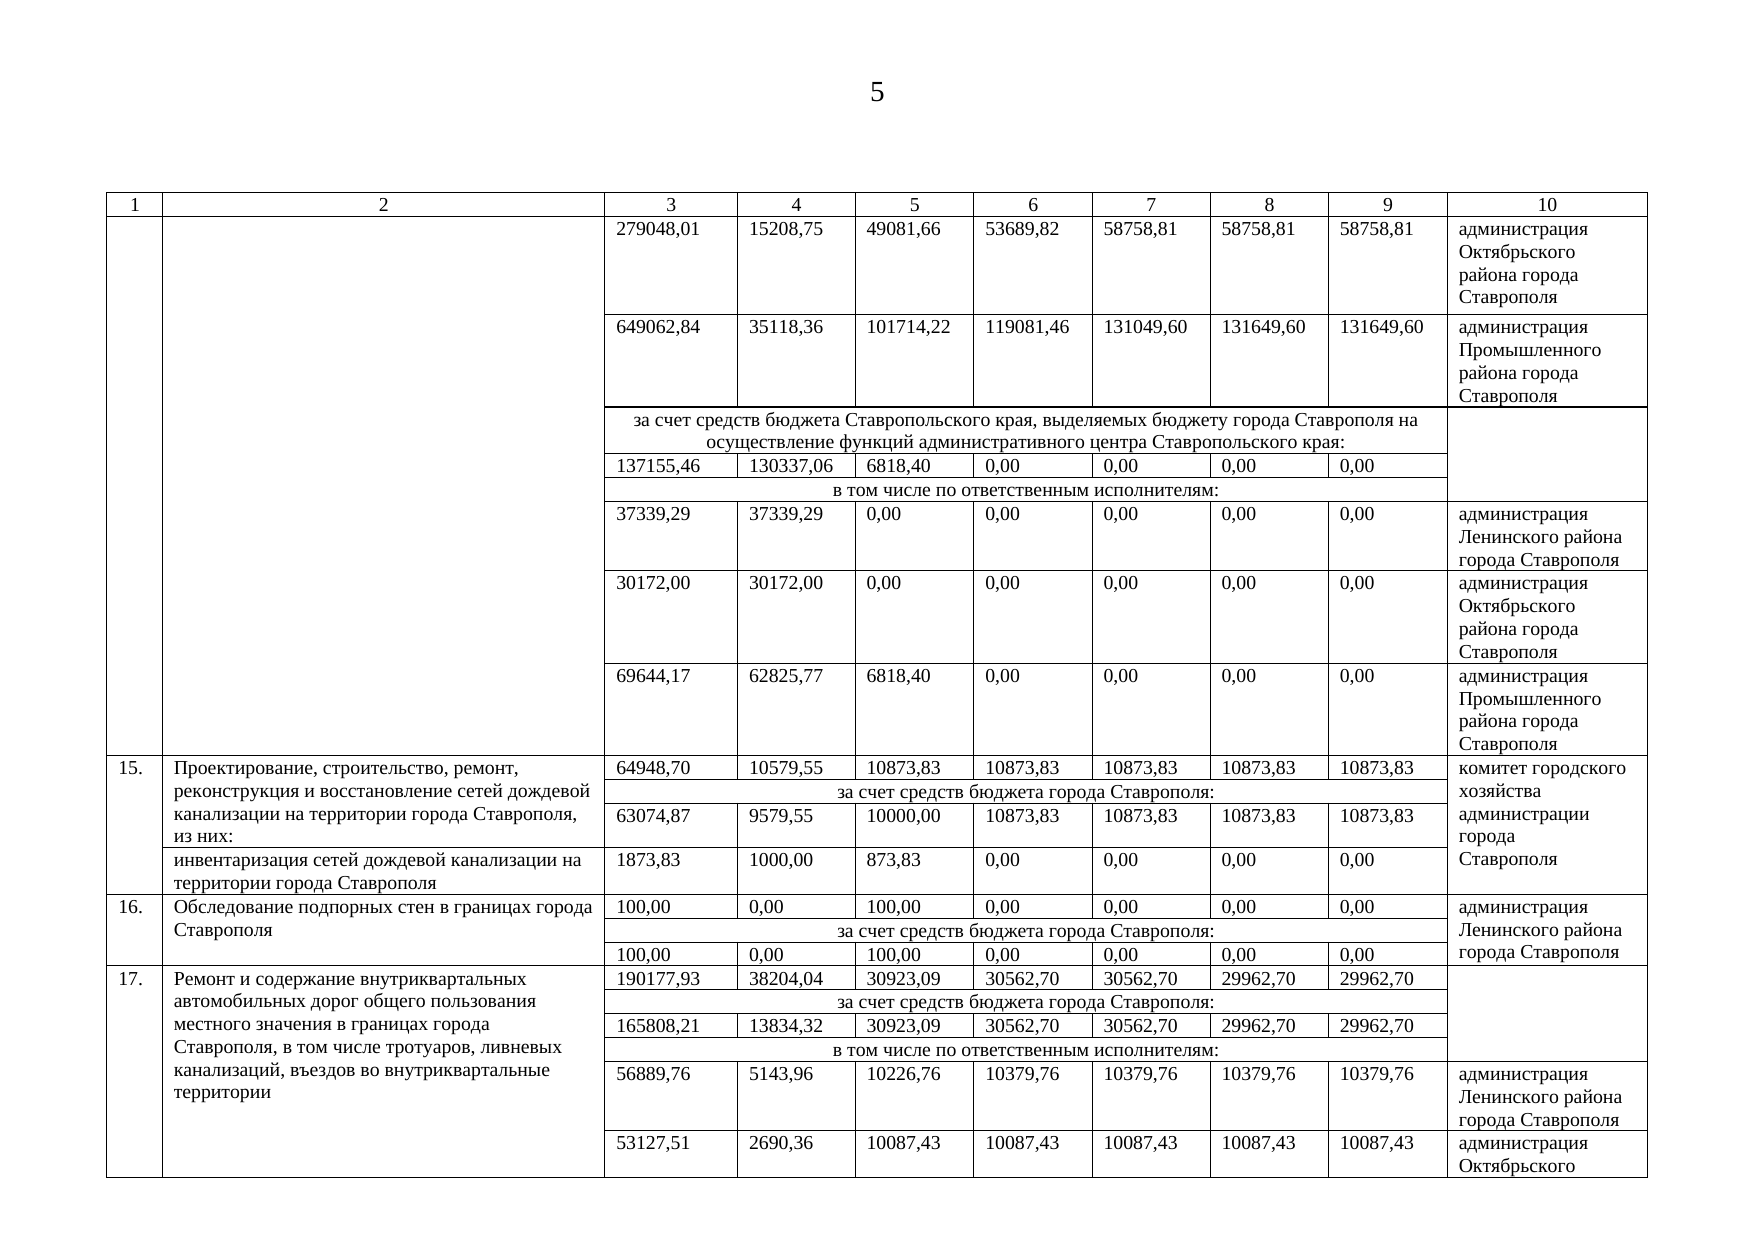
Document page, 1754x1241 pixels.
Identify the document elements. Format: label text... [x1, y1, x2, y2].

table_cell 0,00 [1211, 664, 1328, 755]
table_cell 100,00 [856, 895, 973, 918]
table_cell 0,00 [1211, 571, 1328, 663]
table_header 5 [856, 193, 973, 216]
table_cell 29962,70 [1329, 966, 1447, 989]
table_cell 0,00 [1211, 848, 1328, 894]
table_cell 131649,60 [1329, 315, 1447, 406]
table_cell 100,00 [605, 895, 737, 918]
table_cell 873,83 [856, 848, 973, 894]
table_cell 15. [107, 756, 162, 894]
table_cell 49081,66 [856, 217, 973, 314]
table_cell 0,00 [1211, 502, 1328, 570]
table_cell 101714,22 [856, 315, 973, 406]
table_cell 58758,81 [1093, 217, 1210, 314]
table_cell 0,00 [1093, 895, 1210, 918]
table_cell 35118,36 [738, 315, 855, 406]
table_cell 0,00 [1329, 571, 1447, 663]
table_cell за счет средств бюджета Ставропольского края, выделяемых бюджету города Ставрополя на осуществление функций административного центра Ставропольского края: [605, 408, 1447, 453]
table_cell Ремонт и содержание внутриквартальных автомобильных дорог общего пользования местного значения в границах города Ставрополя, в том числе тротуаров, ливневых канализаций, въездов во внутриквартальные территории [163, 966, 604, 1177]
table_cell 53127,51 [605, 1131, 737, 1177]
table_header 10 [1448, 193, 1647, 216]
table_cell [1448, 408, 1647, 501]
table_cell 0,00 [1093, 943, 1210, 965]
table_cell 0,00 [738, 895, 855, 918]
table_cell 10579,55 [738, 756, 855, 779]
table_cell 10087,43 [974, 1131, 1092, 1177]
table_cell администрация Промышленного района города Ставрополя [1448, 664, 1647, 755]
table_cell за счет средств бюджета города Ставрополя: [605, 919, 1447, 942]
table_cell 0,00 [1329, 502, 1447, 570]
table_cell за счет средств бюджета города Ставрополя: [605, 990, 1447, 1013]
table_cell 58758,81 [1329, 217, 1447, 314]
table_cell 10873,83 [1093, 756, 1210, 779]
table_cell 10873,83 [1329, 804, 1447, 847]
table_cell 13834,32 [738, 1014, 855, 1037]
table_cell 10379,76 [974, 1062, 1092, 1130]
table_cell 10226,76 [856, 1062, 973, 1130]
table_cell 119081,46 [974, 315, 1092, 406]
table_cell 69644,17 [605, 664, 737, 755]
table_cell [1448, 966, 1647, 1061]
table_cell 0,00 [856, 502, 973, 570]
table_cell 0,00 [1211, 454, 1328, 477]
table_cell 0,00 [1211, 895, 1328, 918]
table_cell 0,00 [974, 848, 1092, 894]
table_cell 10873,83 [1329, 756, 1447, 779]
table_header 6 [974, 193, 1092, 216]
table_header 9 [1329, 193, 1447, 216]
table_cell в том числе по ответственным исполнителям: [605, 478, 1447, 501]
table_cell 37339,29 [605, 502, 737, 570]
table_cell 58758,81 [1211, 217, 1328, 314]
table_cell Проектирование, строительство, ремонт, реконструкция и восстановление сетей дождевой канализации на территории города Ставрополя, из них: [163, 756, 604, 847]
table_cell 30562,70 [1093, 1014, 1210, 1037]
table_cell 10873,83 [1211, 756, 1328, 779]
table_cell 0,00 [1329, 848, 1447, 894]
table_cell 0,00 [974, 502, 1092, 570]
table_cell 0,00 [1329, 454, 1447, 477]
table_cell 10379,76 [1093, 1062, 1210, 1130]
table_cell 37339,29 [738, 502, 855, 570]
table_cell Обследование подпорных стен в границах города Ставрополя [163, 895, 604, 965]
table_cell 10087,43 [1211, 1131, 1328, 1177]
table_cell 0,00 [974, 571, 1092, 663]
table_cell 190177,93 [605, 966, 737, 989]
table_cell 0,00 [974, 664, 1092, 755]
table_cell администрация Промышленного района города Ставрополя [1448, 315, 1647, 406]
table_cell 10873,83 [974, 756, 1092, 779]
table_cell 29962,70 [1211, 1014, 1328, 1037]
table_cell 0,00 [974, 454, 1092, 477]
table_cell инвентаризация сетей дождевой канализации на территории города Ставрополя [163, 848, 604, 894]
table_cell 131649,60 [1211, 315, 1328, 406]
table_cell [1448, 1131, 1647, 1177]
table_cell 5143,96 [738, 1062, 855, 1130]
table_cell 0,00 [1093, 454, 1210, 477]
table_cell 10087,43 [1329, 1131, 1447, 1177]
table_cell 0,00 [1093, 664, 1210, 755]
table_header 7 [1093, 193, 1210, 216]
table_cell 137155,46 [605, 454, 737, 477]
table_cell 165808,21 [605, 1014, 737, 1037]
table_cell 17. [107, 966, 162, 1177]
table_cell за счет средств бюджета города Ставрополя: [605, 780, 1447, 803]
table_cell администрация Ленинского района города Ставрополя [1448, 1062, 1647, 1130]
table_cell 131049,60 [1093, 315, 1210, 406]
table_cell 0,00 [974, 895, 1092, 918]
table_cell 9579,55 [738, 804, 855, 847]
table_cell 10873,83 [856, 756, 973, 779]
table_cell 29962,70 [1211, 966, 1328, 989]
table_cell 64948,70 [605, 756, 737, 779]
table_cell 29962,70 [1329, 1014, 1447, 1037]
table_cell 0,00 [856, 571, 973, 663]
table_cell 10873,83 [1093, 804, 1210, 847]
table_cell 0,00 [738, 943, 855, 965]
table_cell 0,00 [1093, 571, 1210, 663]
table_cell 0,00 [1093, 848, 1210, 894]
table_cell 30172,00 [605, 571, 737, 663]
table_cell 30562,70 [1093, 966, 1210, 989]
table_cell 6818,40 [856, 664, 973, 755]
table_cell 56889,76 [605, 1062, 737, 1130]
table_header 4 [738, 193, 855, 216]
table_header 3 [605, 193, 737, 216]
table_cell 100,00 [856, 943, 973, 965]
table_cell 10000,00 [856, 804, 973, 847]
table_cell 279048,01 [605, 217, 737, 314]
table_cell 62825,77 [738, 664, 855, 755]
table_cell администрация Октябрьского района города Ставрополя [1448, 217, 1647, 314]
table_cell 10873,83 [974, 804, 1092, 847]
table_cell 649062,84 [605, 315, 737, 406]
table_cell администрация Ленинского района города Ставрополя [1448, 895, 1647, 965]
table_cell 100,00 [605, 943, 737, 965]
table_cell 10087,43 [1093, 1131, 1210, 1177]
table_cell 1873,83 [605, 848, 737, 894]
table_cell 63074,87 [605, 804, 737, 847]
table_cell 130337,06 [738, 454, 855, 477]
table_cell 0,00 [974, 943, 1092, 965]
table_cell 1000,00 [738, 848, 855, 894]
table_cell 10873,83 [1211, 804, 1328, 847]
table_cell 30923,09 [856, 1014, 973, 1037]
table_cell 2690,36 [738, 1131, 855, 1177]
table_cell в том числе по ответственным исполнителям: [605, 1038, 1447, 1061]
table_cell комитет городского хозяйства администрации города Ставрополя [1448, 756, 1647, 894]
table_cell 53689,82 [974, 217, 1092, 314]
table_cell 0,00 [1329, 895, 1447, 918]
table_cell 10379,76 [1211, 1062, 1328, 1130]
table_cell 15208,75 [738, 217, 855, 314]
table_cell 30923,09 [856, 966, 973, 989]
table_cell 10087,43 [856, 1131, 973, 1177]
table_cell администрация Октябрьского района города Ставрополя [1448, 571, 1647, 663]
table_cell 30172,00 [738, 571, 855, 663]
table_header 1 [107, 193, 162, 216]
table_cell 6818,40 [856, 454, 973, 477]
table_cell 10379,76 [1329, 1062, 1447, 1130]
table_header 2 [163, 193, 604, 216]
table_cell 0,00 [1093, 502, 1210, 570]
table_cell 30562,70 [974, 1014, 1092, 1037]
table_cell 16. [107, 895, 162, 965]
table_cell 38204,04 [738, 966, 855, 989]
table_cell 0,00 [1329, 943, 1447, 965]
table_cell 0,00 [1329, 664, 1447, 755]
table_cell администрация Ленинского района города Ставрополя [1448, 502, 1647, 570]
table_cell 30562,70 [974, 966, 1092, 989]
table_header 8 [1211, 193, 1328, 216]
table_cell 0,00 [1211, 943, 1328, 965]
